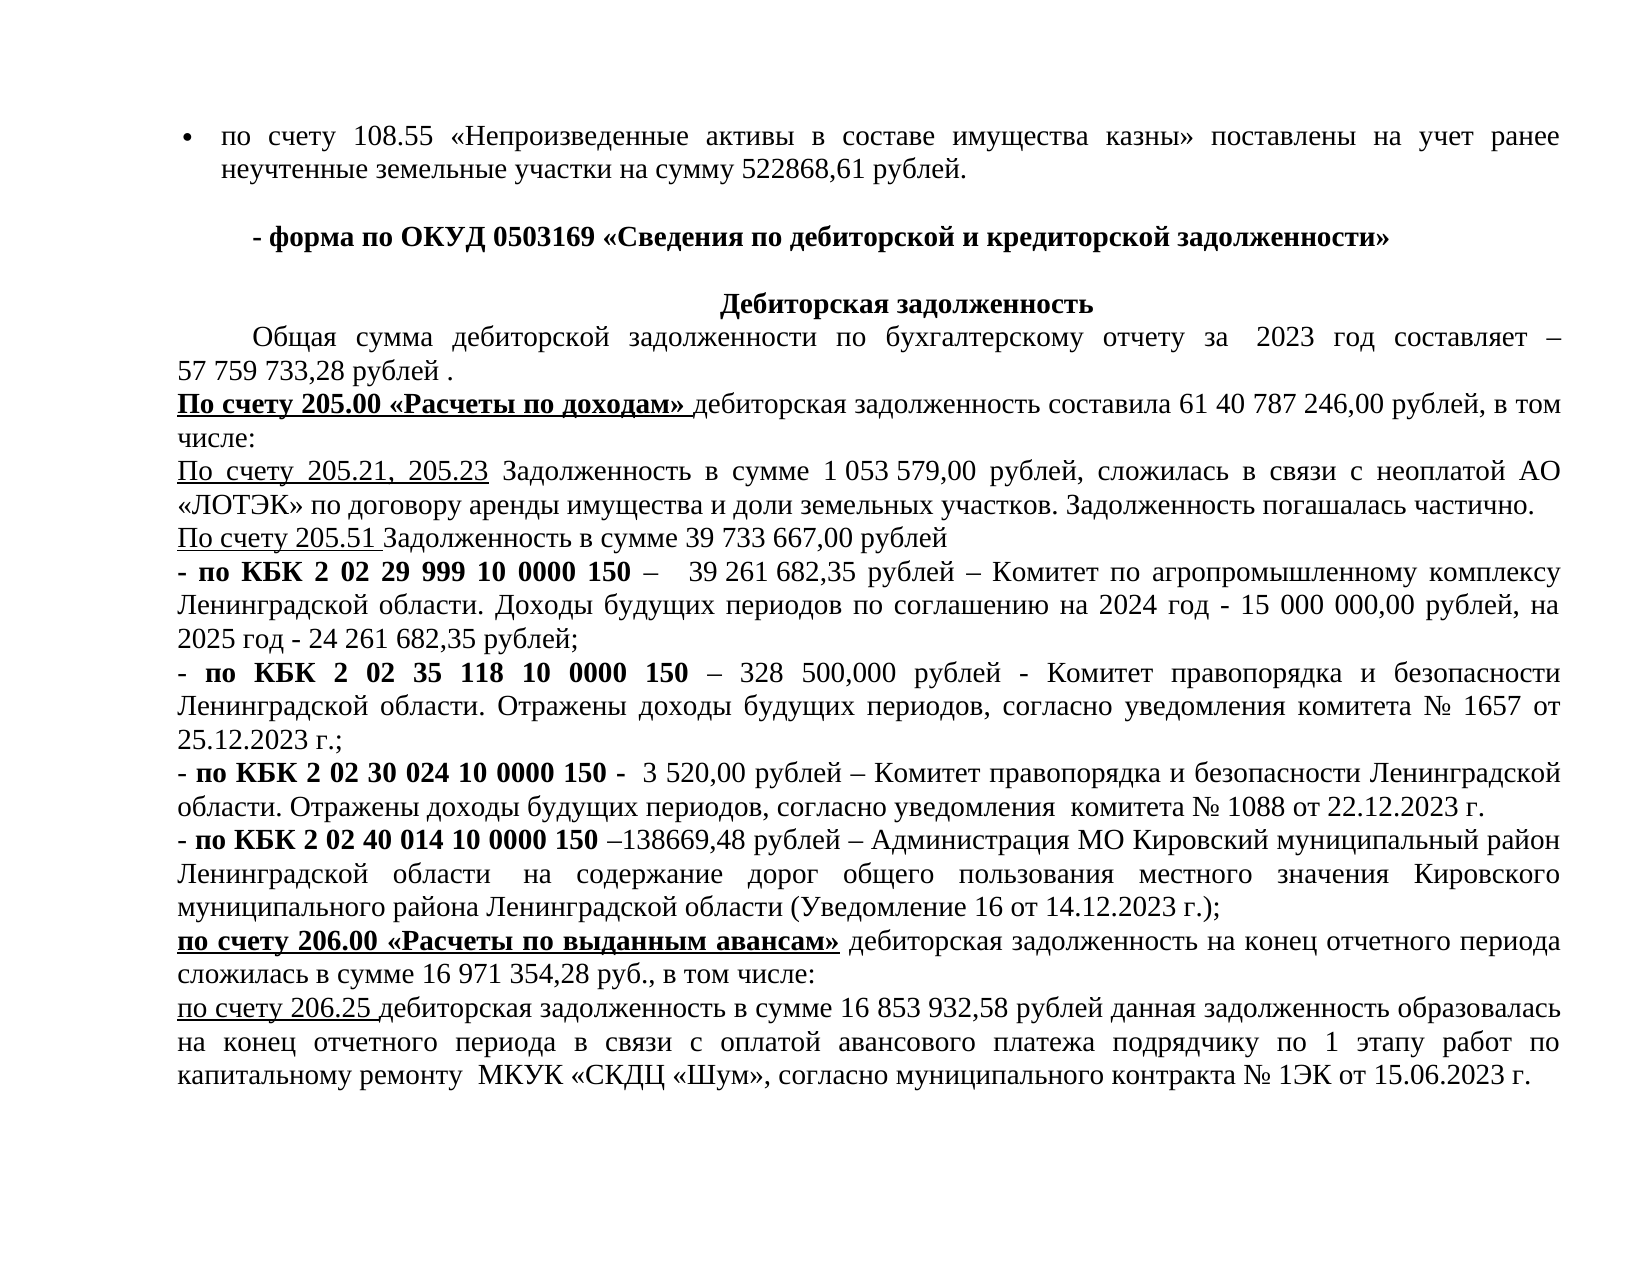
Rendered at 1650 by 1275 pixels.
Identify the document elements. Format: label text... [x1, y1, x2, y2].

text - по КБК 2 02 30 024 10 0000 150 - 3 520,00 рублей – Комитет правопорядка и безопасности Ленинградской области. Отражены доходы будущих периодов, согласно уведомления комитета № 1088 от 22.12.2023 г. [177, 755, 1561, 822]
text - по КБК 2 02 29 999 10 0000 150 – 39 261 682,35 рублей – Комитет по агропромышленному комплексу Ленинградской области. Доходы будущих периодов по соглашению на 2024 год - 15 000 000,00 рублей, на 2025 год - 24 261 682,35 рублей; [177, 554, 1561, 655]
text По счету 205.21, 205.23 Задолженность в сумме 1 053 579,00 рублей, сложилась в связи с неоплатой АО «ЛОТЭК» по договору аренды имущества и доли земельных участков. Задолженность погашалась частично. [177, 453, 1561, 521]
text Общая сумма дебиторской задолженности по бухгалтерскому отчету за 2023 год составляет – 57 759 733,28 рублей . [177, 319, 1561, 386]
text по счету 206.25 дебиторская задолженность в сумме 16 853 932,58 рублей данная задолженность образовалась на конец отчетного периода в связи с оплатой авансового платежа подрядчику по 1 этапу работ по капитальному ремонту МКУК «СКДЦ «Шум», согласно муниципального контракта № 1ЭК от 15.06.2023 г. [177, 990, 1561, 1091]
text По счету 205.00 «Расчеты по доходам» дебиторская задолженность составила 61 40 787 246,00 рублей, в том числе: [177, 386, 1561, 453]
text - форма по ОКУД 0503169 «Сведения по дебиторской и кредиторской задолженности» [177, 219, 1561, 252]
text по счету 206.00 «Расчеты по выданным авансам» дебиторская задолженность на конец отчетного периода сложилась в сумме 16 971 354,28 руб., в том числе: [177, 923, 1561, 990]
text По счету 205.51 Задолженность в сумме 39 733 667,00 рублей [177, 521, 1561, 554]
list по счету 108.55 «Непроизведенные активы в составе имущества казны» поставлены на учет ранее неучтенные земельные участки на сумму 522868,61 рублей. [183, 118, 1561, 185]
text - по КБК 2 02 40 014 10 0000 150 –138669,48 рублей – Администрация МО Кировский муниципальный район Ленинградской области на содержание дорог общего пользования местного значения Кировского муниципального района Ленинградской области (Уведомление 16 от 14.12.2023 г.); [177, 822, 1561, 923]
text Дебиторская задолженность [177, 286, 1561, 319]
text - по КБК 2 02 35 118 10 0000 150 – 328 500,000 рублей - Комитет правопорядка и безопасности Ленинградской области. Отражены доходы будущих периодов, согласно уведомления комитета № 1657 от 25.12.2023 г.; [177, 655, 1561, 755]
